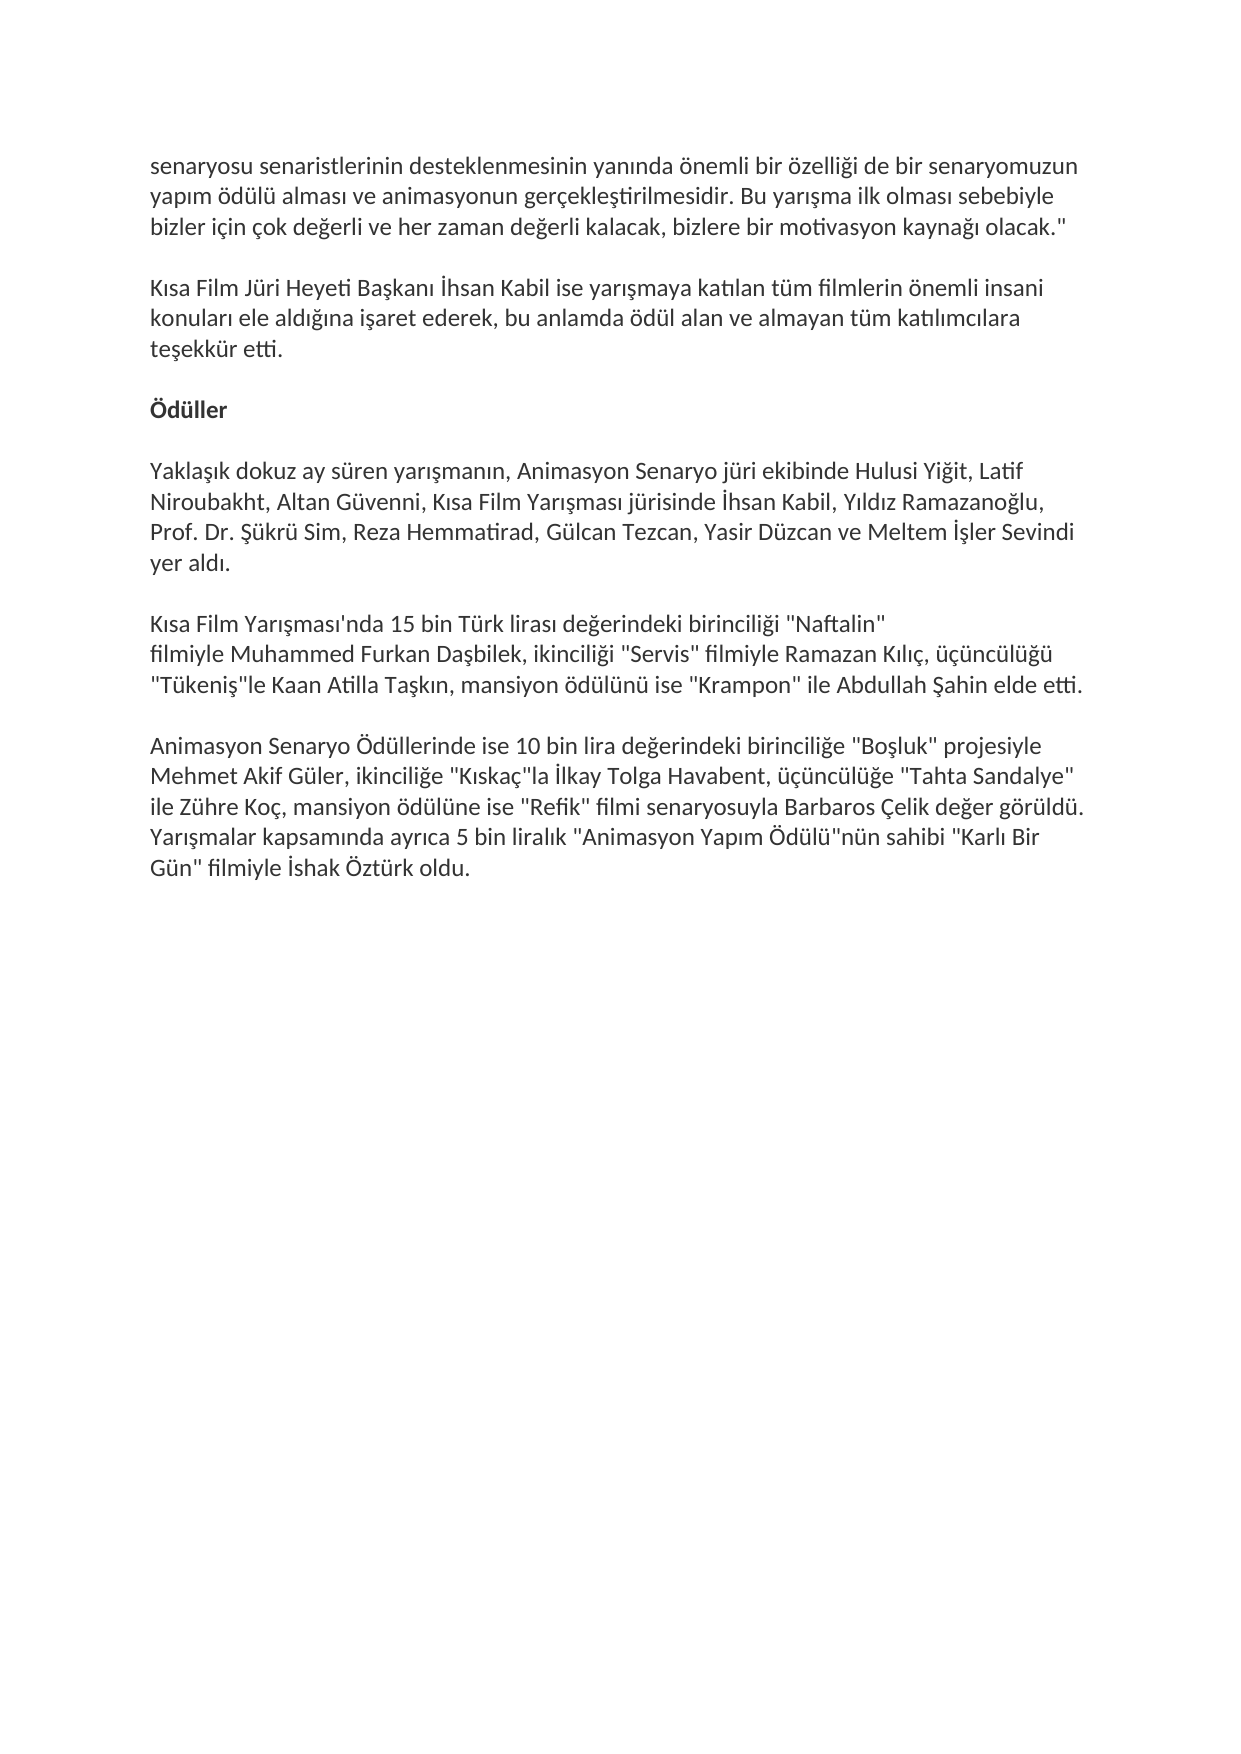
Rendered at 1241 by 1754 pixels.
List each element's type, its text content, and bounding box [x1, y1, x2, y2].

text Animasyon Senaryo Ödüllerinde ise 10 bin lira değerindeki birinciliğe "Boşluk" projesiyle Mehmet Akif Güler, ikinciliğe "Kıskaç"la İlkay Tolga Havabent, üçüncülüğe "Tahta Sandalye" ile Zühre Koç, mansiyon ödülüne ise "Refik" filmi senaryosuyla Barbaros Çelik değer görüldü. [150, 730, 1090, 821]
text Ödüller [150, 394, 1090, 425]
text Kısa Film Yarışması'nda 15 bin Türk lirası değerindeki birinciliği "Naftalin" filmiyle Muhammed Furkan Daşbilek, ikinciliği "Servis" filmiyle Ramazan Kılıç, üçüncülüğü "Tükeniş"le Kaan Atilla Taşkın, mansiyon ödülünü ise "Krampon" ile Abdullah Şahin elde etti. [150, 608, 1090, 699]
text Kısa Film Jüri Heyeti Başkanı İhsan Kabil ise yarışmaya katılan tüm filmlerin önemli insani konuları ele aldığına işaret ederek, bu anlamda ödül alan ve almayan tüm katılımcılara teşekkür etti. [150, 272, 1090, 364]
text Yarışmalar kapsamında ayrıca 5 bin liralık "Animasyon Yapım Ödülü"nün sahibi "Karlı Bir Gün" filmiyle İshak Öztürk oldu. [150, 821, 1090, 882]
text Yaklaşık dokuz ay süren yarışmanın, Animasyon Senaryo jüri ekibinde Hulusi Yiğit, Latif Niroubakht, Altan Güvenni, Kısa Film Yarışması jürisinde İhsan Kabil, Yıldız Ramazanoğlu, Prof. Dr. Şükrü Sim, Reza Hemmatirad, Gülcan Tezcan, Yasir Düzcan ve Meltem İşler Sevindi yer aldı. [150, 455, 1090, 577]
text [150, 150, 1090, 242]
